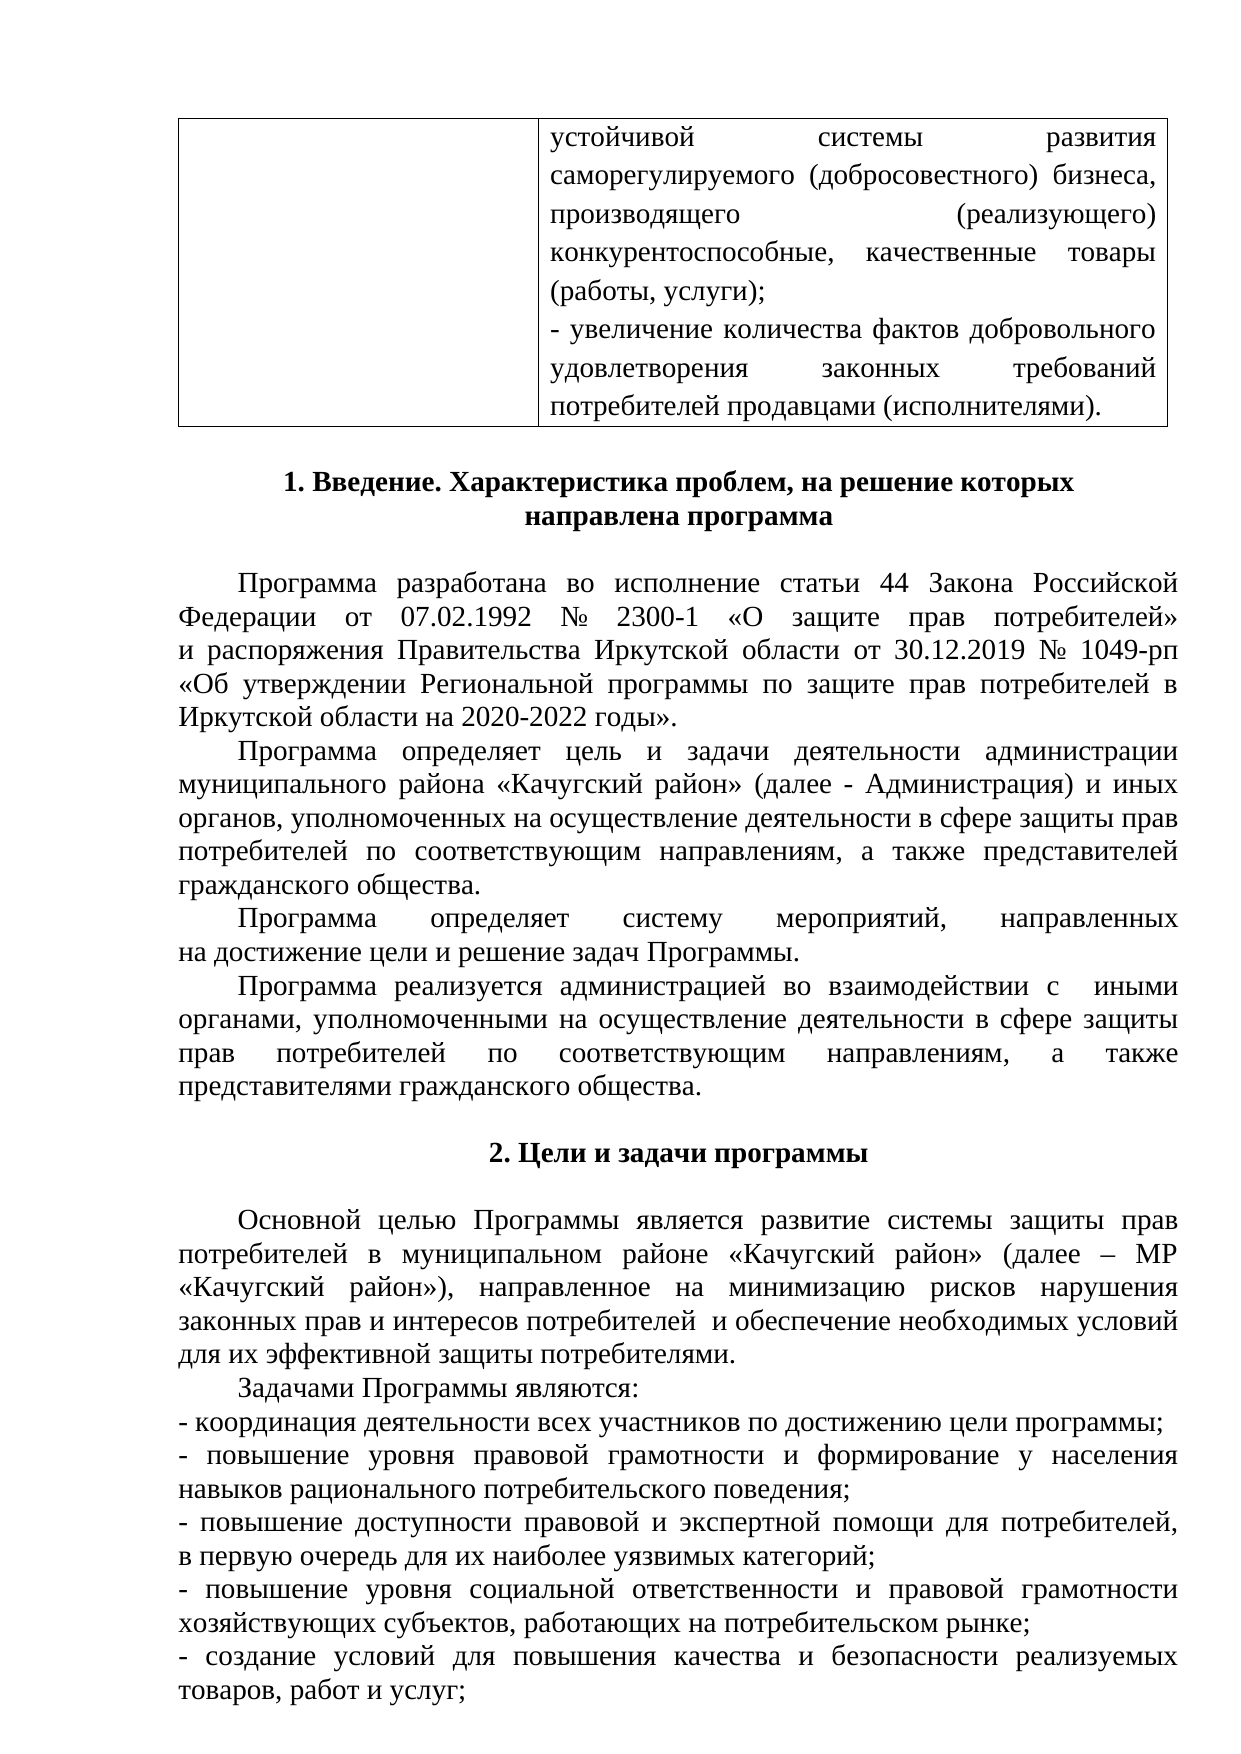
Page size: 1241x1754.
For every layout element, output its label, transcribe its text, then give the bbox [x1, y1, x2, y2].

text - повышение уровня правовой грамотности и формирование у населения навыков рационального потребительского поведения; [178, 1437, 1179, 1504]
text направлена программа [178, 498, 1179, 532]
text - повышение доступности правовой и экспертной помощи для потребителей, в первую очередь для их наиболее уязвимых категорий; [178, 1504, 1179, 1571]
text - создание условий для повышения качества и безопасности реализуемых товаров, работ и услуг; [178, 1638, 1179, 1706]
text - повышение уровня социальной ответственности и правовой грамотности хозяйствующих субъектов, работающих на потребительском рынке; [178, 1571, 1179, 1638]
text Задачами Программы являются: [178, 1370, 1179, 1404]
text 1. Введение. Характеристика проблем, на решение которых [178, 464, 1179, 498]
text - координация деятельности всех участников по достижению цели программы; [178, 1404, 1179, 1437]
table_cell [539, 119, 1167, 426]
text Программа определяет цель и задачи деятельности администрации муниципального района «Качугский район» (далее - Администрация) и иных органов, уполномоченных на осуществление деятельности в сфере защиты прав потребителей по соответствующим направлениям, а также представителей гражданского общества. [178, 733, 1179, 901]
text Программа разработана во исполнение статьи 44 Закона Российской Федерации от 07.02.1992 № 2300-1 «О защите прав потребителей» и распоряжения Правительства Иркутской области от 30.12.2019 № 1049-рп «Об утверждении Региональной программы по защите прав потребителей в Иркутской области на 2020-2022 годы». [178, 565, 1179, 733]
text Программа определяет систему мероприятий, направленных на достижение цели и решение задач Программы. [178, 901, 1179, 968]
text Основной целью Программы является развитие системы защиты прав потребителей в муниципальном районе «Качугский район» (далее – МР «Качугский район»), направленное на минимизацию рисков нарушения законных прав и интересов потребителей и обеспечение необходимых условий для их эффективной защиты потребителями. [178, 1202, 1179, 1370]
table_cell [179, 119, 538, 426]
text Программа реализуется администрацией во взаимодействии с иными органами, уполномоченными на осуществление деятельности в сфере защиты прав потребителей по соответствующим направлениям, а также представителями гражданского общества. [178, 968, 1179, 1102]
text 2. Цели и задачи программы [178, 1135, 1179, 1169]
